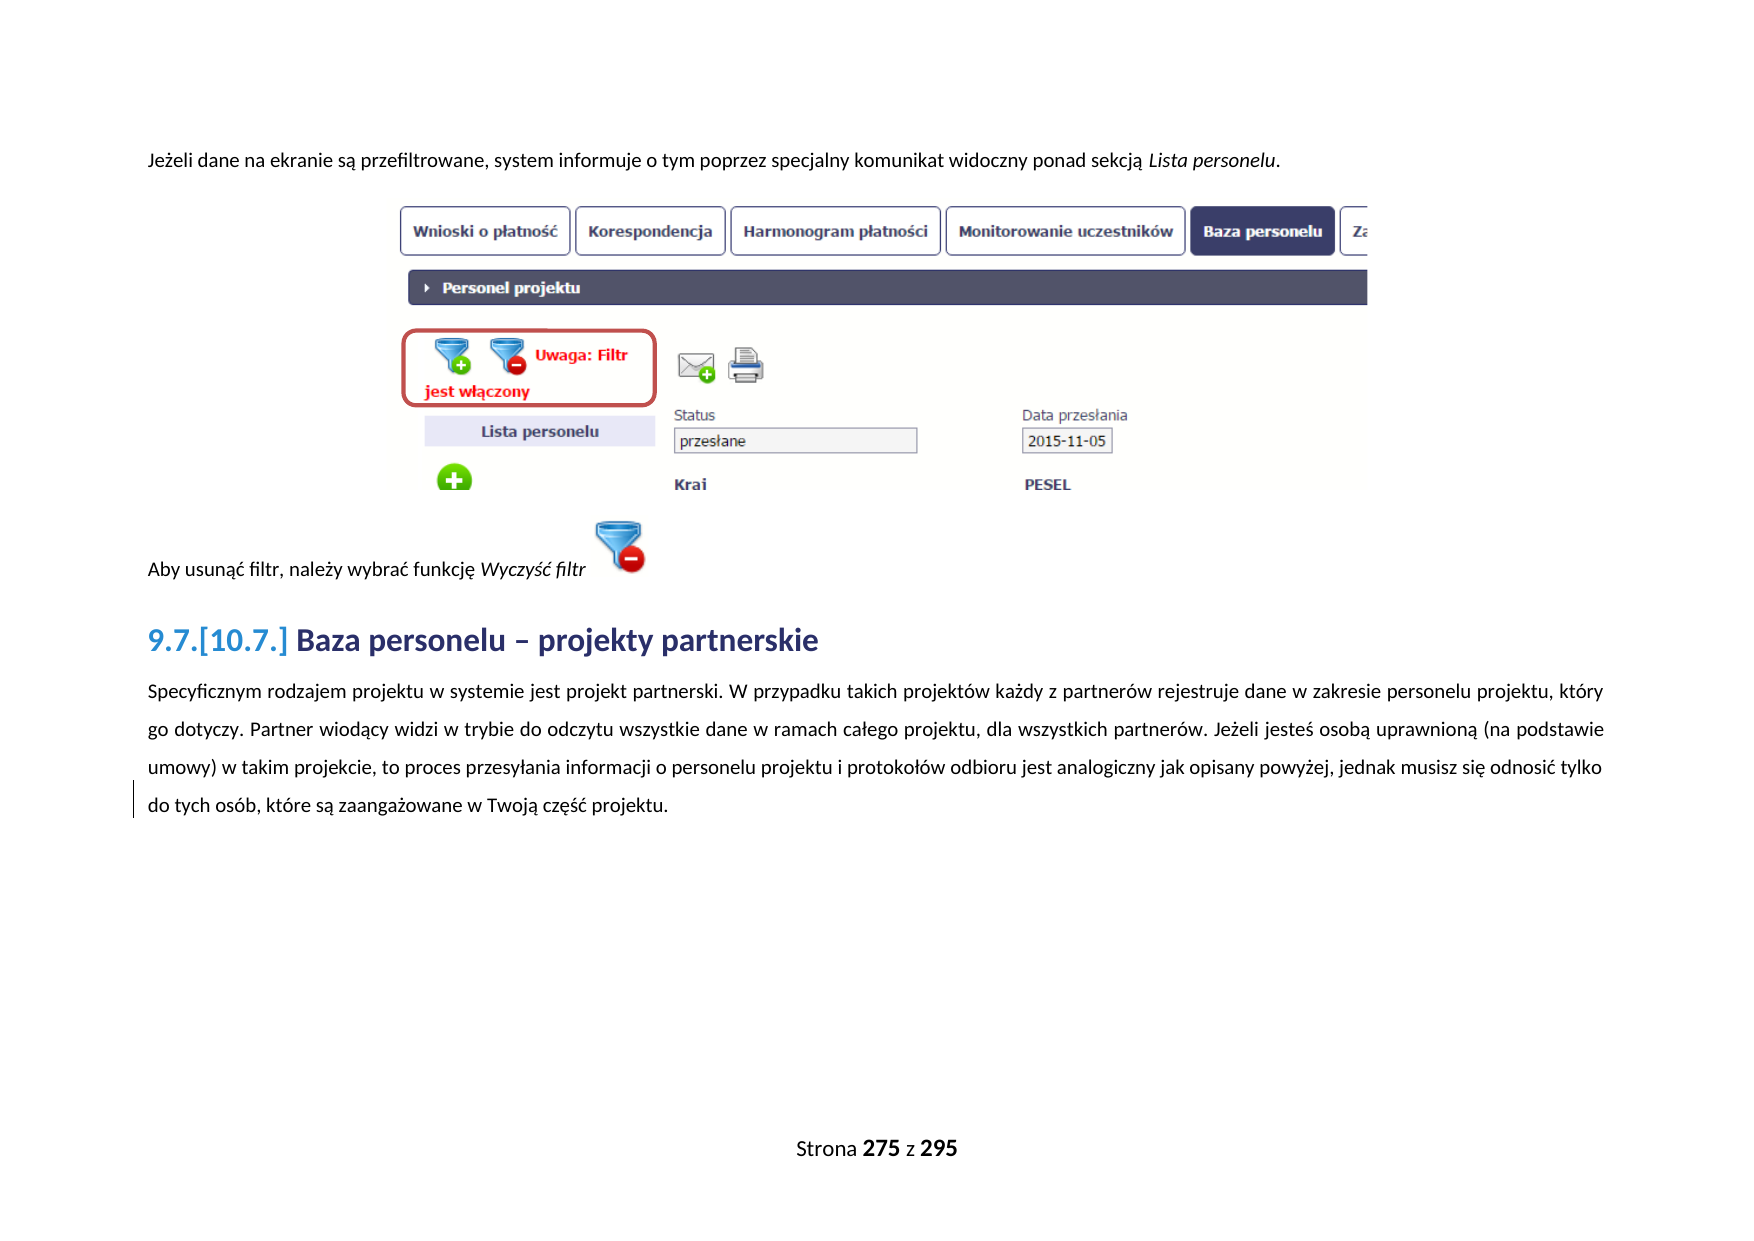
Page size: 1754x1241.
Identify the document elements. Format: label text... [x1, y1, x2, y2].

text Aby usunąć filtr, należy wybrać funkcję Wyczyść filtr [148, 516, 1606, 581]
text Jeżeli dane na ekranie są przefiltrowane, system informuje o tym poprzez specjalny komunikat widoczny ponad sekcją Lista personelu. [148, 148, 1606, 173]
picture [590, 515, 649, 577]
subtitle Baza personelu – projekty partnerskie [147, 619, 1606, 660]
picture [386, 198, 1368, 490]
text Specyficznym rodzajem projektu w systemie jest projekt partnerski. W przypadku takich projektów każdy z partnerów rejestruje dane w zakresie personelu projektu, który go dotyczy. Partner wiodący widzi w trybie do odczytu wszystkie dane w ramach całego projektu, dla wszystkich partnerów. Jeżeli jesteś osobą uprawnioną (na podstawie umowy) w takim projekcie, to proces przesyłania informacji o personelu projektu i protokołów odbioru jest analogiczny jak opisany powyżej, jednak musisz się odnosić tylko do tych osób, które są zaangażowane w Twoją część projektu. [148, 678, 1606, 818]
